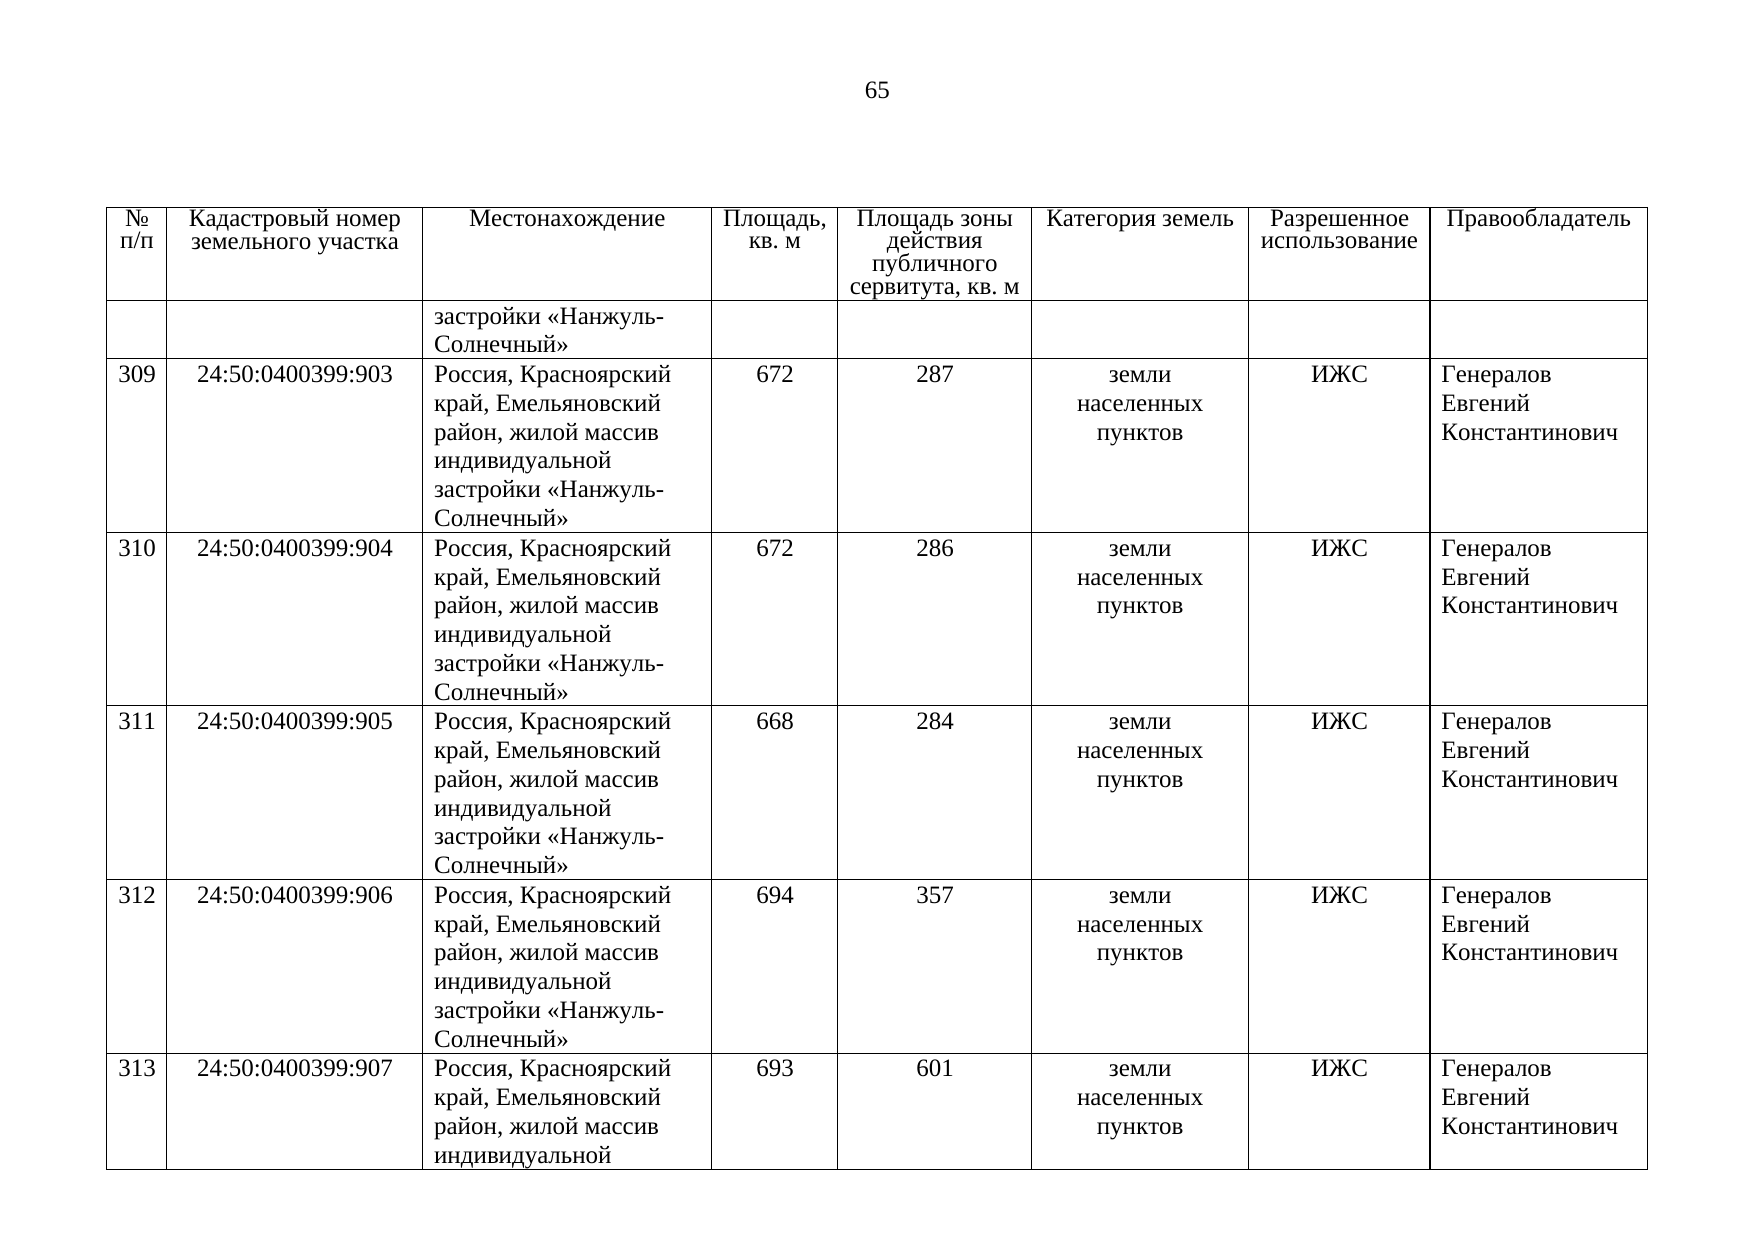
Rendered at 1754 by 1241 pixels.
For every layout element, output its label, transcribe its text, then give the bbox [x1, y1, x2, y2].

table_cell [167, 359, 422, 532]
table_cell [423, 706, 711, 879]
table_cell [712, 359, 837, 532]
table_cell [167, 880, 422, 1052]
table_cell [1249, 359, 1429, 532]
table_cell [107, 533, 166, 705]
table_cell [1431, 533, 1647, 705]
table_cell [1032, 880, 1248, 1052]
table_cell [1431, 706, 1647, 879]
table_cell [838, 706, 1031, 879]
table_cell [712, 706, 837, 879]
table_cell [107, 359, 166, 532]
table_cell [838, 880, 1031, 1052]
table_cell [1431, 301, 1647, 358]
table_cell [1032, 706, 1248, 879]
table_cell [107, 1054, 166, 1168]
table_header Площадь, кв. м [712, 208, 837, 300]
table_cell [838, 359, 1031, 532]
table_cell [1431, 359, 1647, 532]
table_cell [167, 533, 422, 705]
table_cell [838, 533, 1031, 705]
table_header Разрешенное использование [1249, 208, 1429, 300]
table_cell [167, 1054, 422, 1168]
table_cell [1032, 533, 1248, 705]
table_header Местонахождение [423, 208, 711, 300]
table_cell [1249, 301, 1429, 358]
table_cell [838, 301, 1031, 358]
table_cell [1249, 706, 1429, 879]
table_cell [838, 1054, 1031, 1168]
table_header Категория земель [1032, 208, 1248, 300]
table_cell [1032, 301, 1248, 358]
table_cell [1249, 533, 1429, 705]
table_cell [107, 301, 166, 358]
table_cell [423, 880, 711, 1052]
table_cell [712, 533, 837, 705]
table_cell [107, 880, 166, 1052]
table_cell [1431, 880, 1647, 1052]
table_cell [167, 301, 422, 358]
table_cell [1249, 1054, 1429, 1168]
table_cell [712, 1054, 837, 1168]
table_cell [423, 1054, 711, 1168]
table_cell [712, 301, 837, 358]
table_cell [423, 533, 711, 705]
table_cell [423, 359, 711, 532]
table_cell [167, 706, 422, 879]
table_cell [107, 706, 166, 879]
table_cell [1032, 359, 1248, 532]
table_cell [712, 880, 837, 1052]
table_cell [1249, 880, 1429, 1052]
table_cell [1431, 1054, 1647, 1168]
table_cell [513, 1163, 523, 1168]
table_header Кадастровый номер земельного участка [167, 208, 422, 300]
table_header № п/п [107, 208, 166, 300]
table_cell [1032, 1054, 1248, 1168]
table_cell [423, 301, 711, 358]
table_header Площадь зоны действия публичного сервитута, кв. м [838, 208, 1031, 300]
table_header Правообладатель [1431, 208, 1647, 300]
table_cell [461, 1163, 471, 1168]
